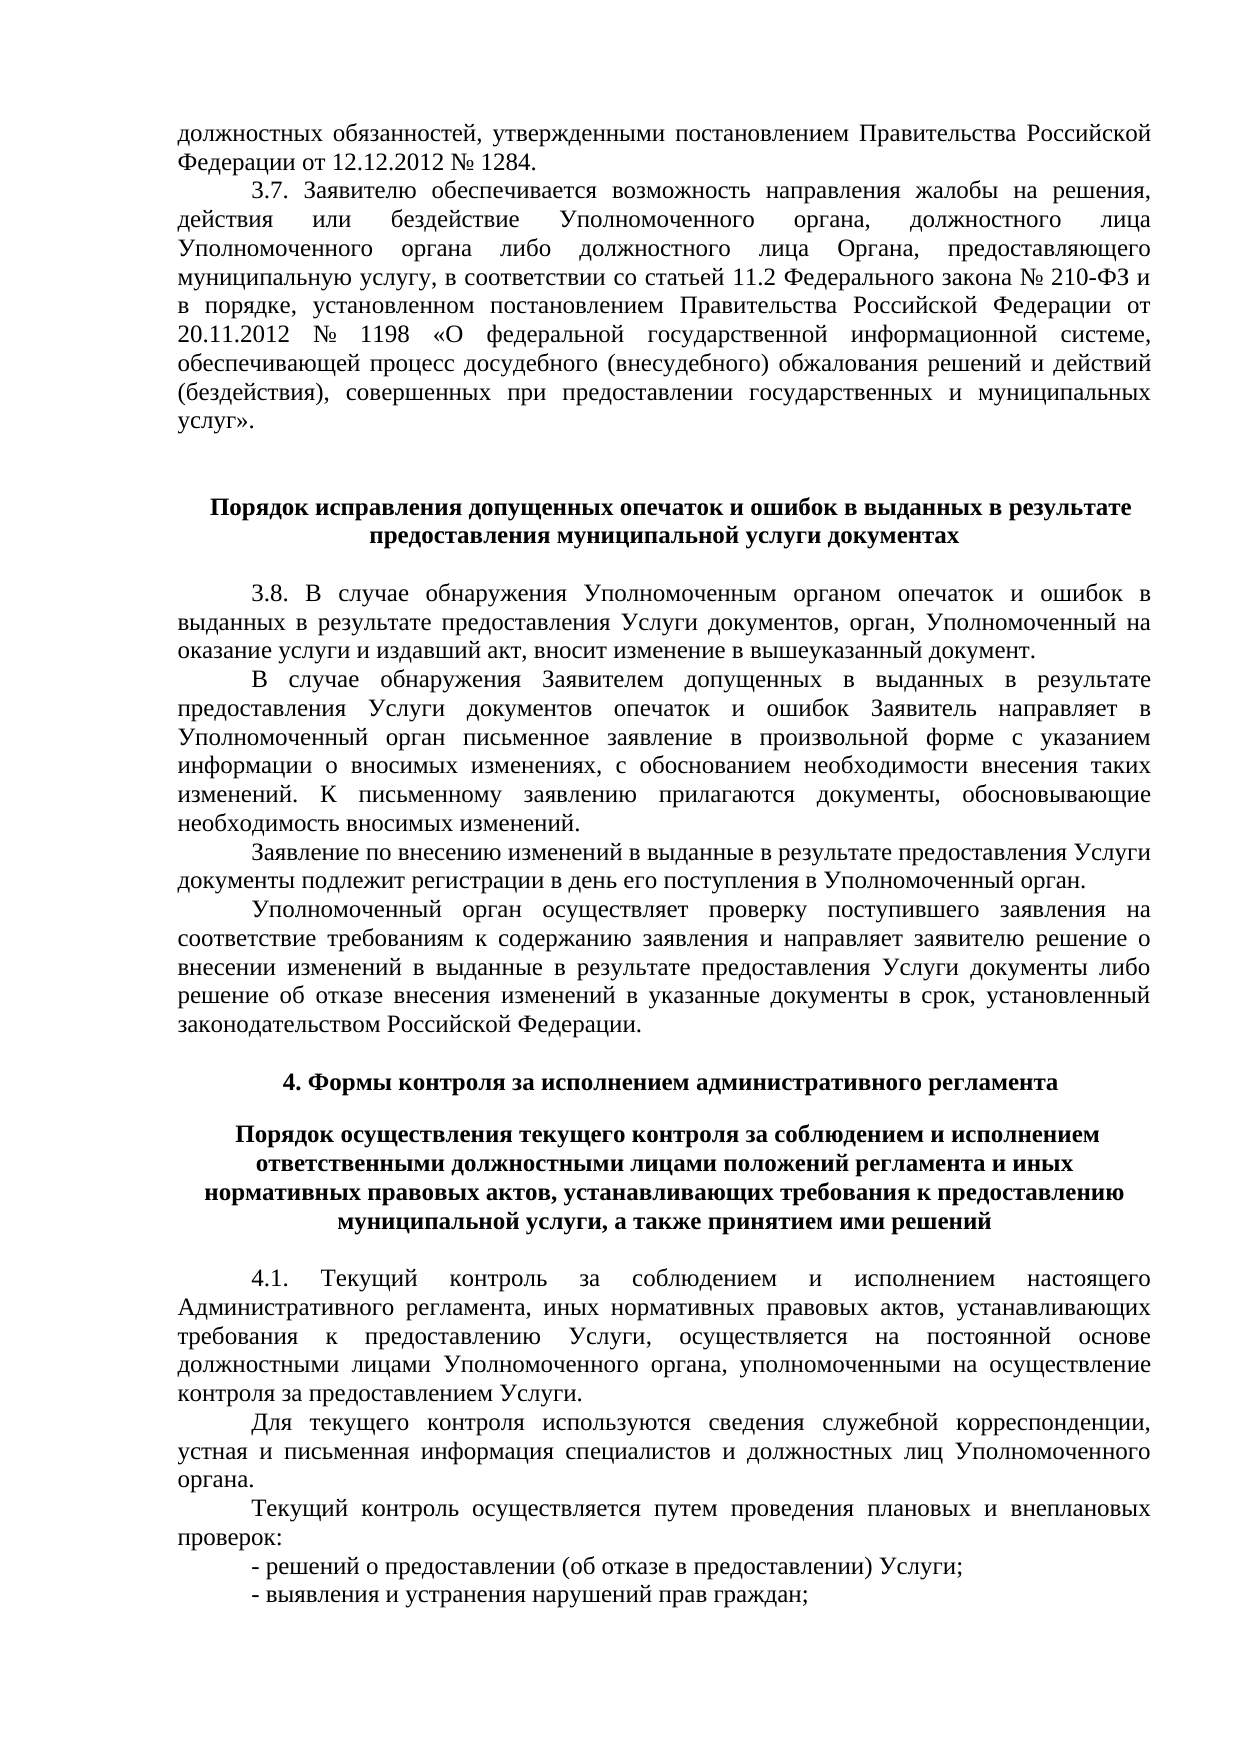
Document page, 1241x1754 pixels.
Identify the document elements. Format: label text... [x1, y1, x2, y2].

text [177, 118, 1152, 176]
text Текущий контроль осуществляется путем проведения плановых и внеплановых проверок: [177, 1493, 1152, 1551]
text 3.7. Заявителю обеспечивается возможность направления жалобы на решения, действия или бездействие Уполномоченного органа, должностного лица Уполномоченного органа либо должностного лица Органа, предоставляющего муниципальную услугу, в соответствии со статьей 11.2 Федерального закона № 210-ФЗ и в порядке, установленном постановлением Правительства Российской Федерации от 20.11.2012 № 1198 «О федеральной государственной информационной системе, обеспечивающей процесс досудебного (внесудебного) обжалования решений и действий (бездействия), совершенных при предоставлении государственных и муниципальных услуг». [177, 176, 1152, 434]
text В случае обнаружения Заявителем допущенных в выданных в результате предоставления Услуги документов опечаток и ошибок Заявитель направляет в Уполномоченный орган письменное заявление в произвольной форме с указанием информации о вносимых изменениях, с обоснованием необходимости внесения таких изменений. К письменному заявлению прилагаются документы, обосновывающие необходимость вносимых изменений. [177, 664, 1152, 837]
text Порядок исправления допущенных опечаток и ошибок в выданных в результате предоставления муниципальной услуги документах [177, 492, 1152, 549]
text 3.8. В случае обнаружения Уполномоченным органом опечаток и ошибок в выданных в результате предоставления Услуги документов, орган, Уполномоченный на оказание услуги и издавший акт, вносит изменение в вышеуказанный документ. [177, 578, 1152, 664]
text Для текущего контроля используются сведения служебной корреспонденции, устная и письменная информация специалистов и должностных лиц Уполномоченного органа. [177, 1407, 1152, 1493]
text - выявления и устранения нарушений прав граждан; [177, 1579, 1152, 1608]
text 4. Формы контроля за исполнением административного регламента [177, 1067, 1152, 1096]
text Порядок осуществления текущего контроля за соблюдением и исполнением ответственными должностными лицами положений регламента и иных нормативных правовых актов, устанавливающих требования к предоставлению муниципальной услуги, а также принятием ими решений [177, 1119, 1152, 1234]
text Уполномоченный орган осуществляет проверку поступившего заявления на соответствие требованиям к содержанию заявления и направляет заявителю решение о внесении изменений в выданные в результате предоставления Услуги документы либо решение об отказе внесения изменений в указанные документы в срок, установленный законодательством Российской Федерации. [177, 894, 1152, 1038]
text Заявление по внесению изменений в выданные в результате предоставления Услуги документы подлежит регистрации в день его поступления в Уполномоченный орган. [177, 837, 1152, 894]
text - решений о предоставлении (об отказе в предоставлении) Услуги; [177, 1551, 1152, 1579]
text 4.1. Текущий контроль за соблюдением и исполнением настоящего Административного регламента, иных нормативных правовых актов, устанавливающих требования к предоставлению Услуги, осуществляется на постоянной основе должностными лицами Уполномоченного органа, уполномоченными на осуществление контроля за предоставлением Услуги. [177, 1263, 1152, 1407]
